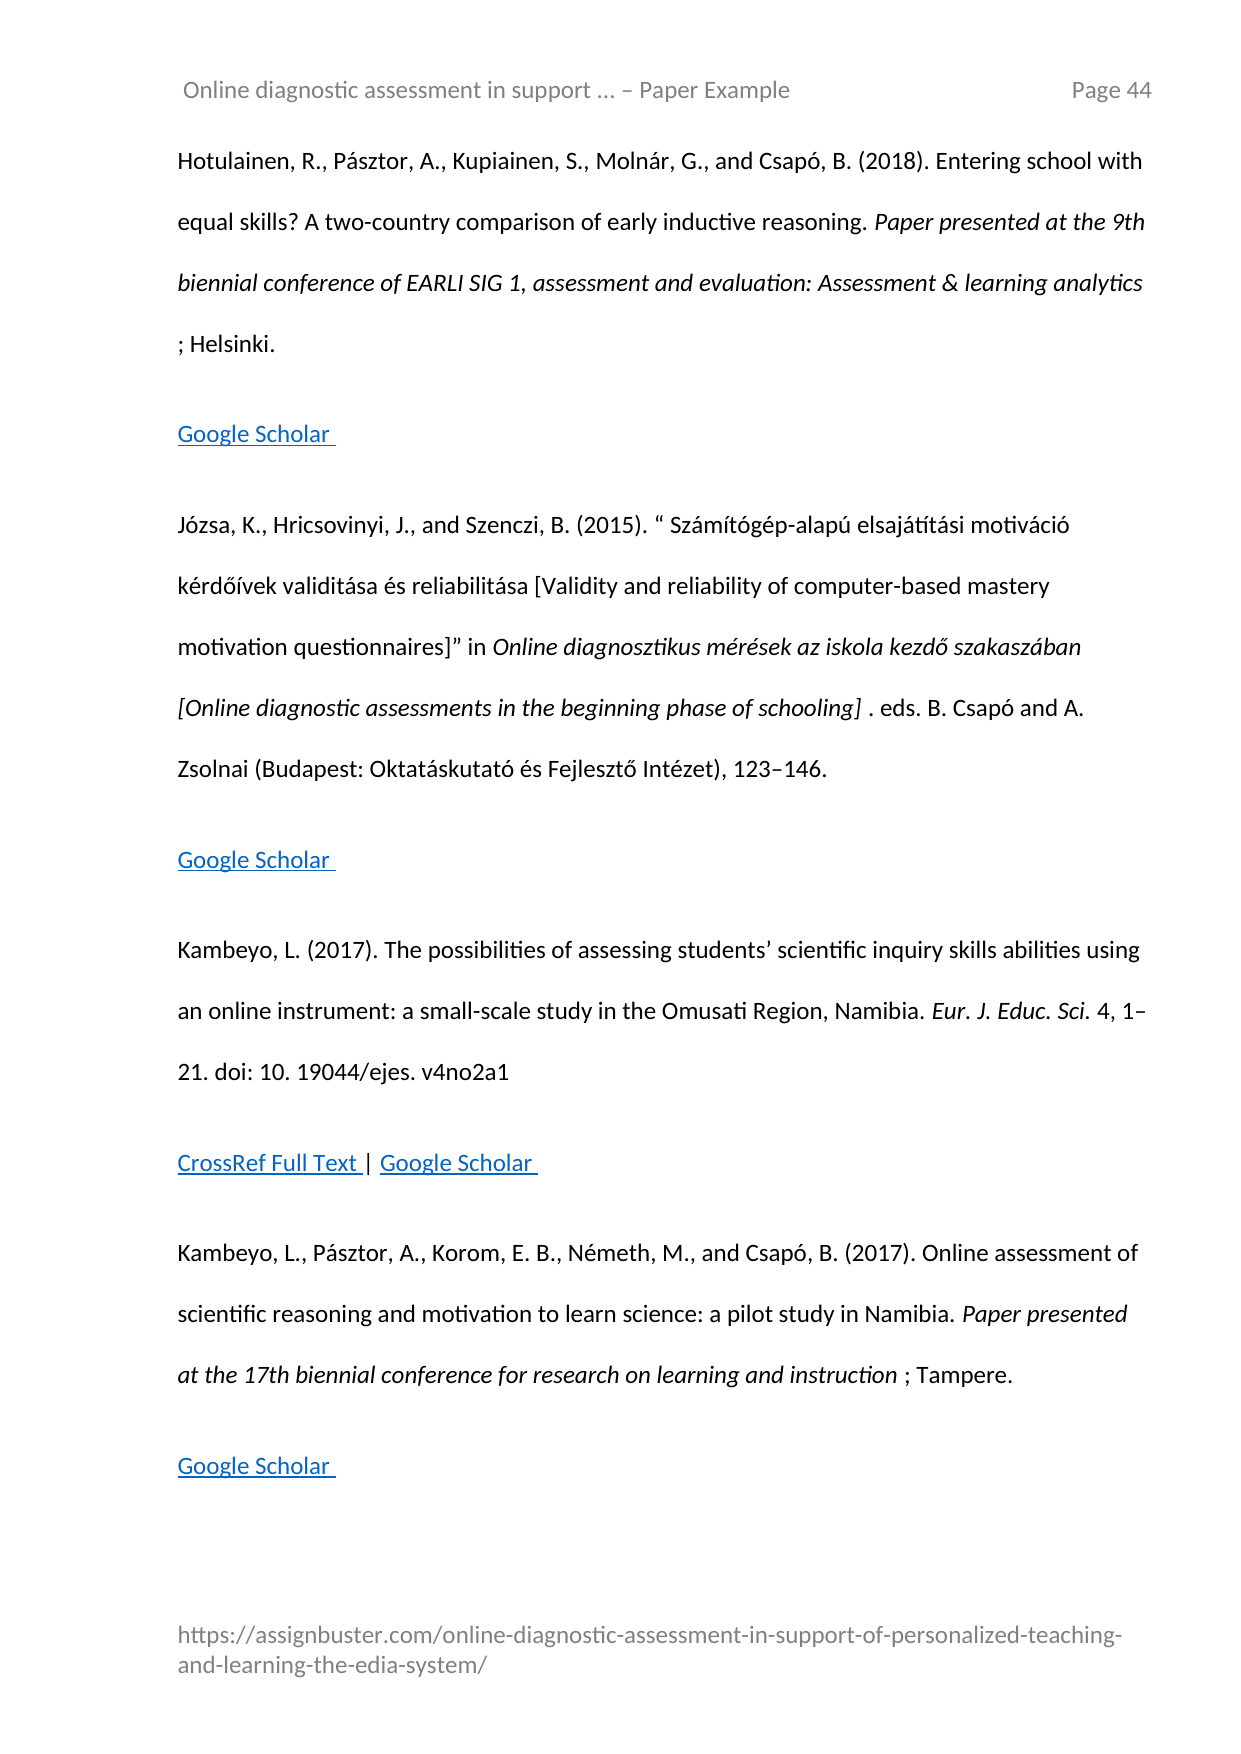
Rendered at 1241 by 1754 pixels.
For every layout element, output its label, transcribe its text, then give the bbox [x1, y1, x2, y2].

text Google Scholar [177, 419, 1152, 449]
text CrossRef Full Text | Google Scholar [177, 1147, 1152, 1177]
text Kambeyo, L., Pásztor, A., Korom, E. B., Németh, M., and Csapó, B. (2017). Online assessment of scientific reasoning and motivation to learn science: a pilot study in Namibia. Paper presented at the 17th biennial conference for research on learning and instruction ; Tampere. [177, 1237, 1152, 1390]
text Kambeyo, L. (2017). The possibilities of assessing students’ scientific inquiry skills abilities using an online instrument: a small-scale study in the Omusati Region, Namibia. Eur. J. Educ. Sci. 4, 1–21. doi: 10. 19044/ejes. v4no2a1 [177, 934, 1152, 1087]
text Google Scholar [177, 844, 1152, 874]
text Hotulainen, R., Pásztor, A., Kupiainen, S., Molnár, G., and Csapó, B. (2018). Entering school with equal skills? A two-country comparison of early inductive reasoning. Paper presented at the 9th biennial conference of EARLI SIG 1, assessment and evaluation: Assessment & learning analytics ; Helsinki. [177, 145, 1152, 359]
text Google Scholar [177, 1450, 1152, 1481]
text Józsa, K., Hricsovinyi, J., and Szenczi, B. (2015). “ Számítógép-alapú elsajátítási motiváció kérdőívek validitása és reliabilitása [Validity and reliability of computer-based mastery motivation questionnaires]” in Online diagnosztikus mérések az iskola kezdő szakaszában [Online diagnostic assessments in the beginning phase of schooling] . eds. B. Csapó and A. Zsolnai (Budapest: Oktatáskutató és Fejlesztő Intézet), 123–146. [177, 509, 1152, 784]
